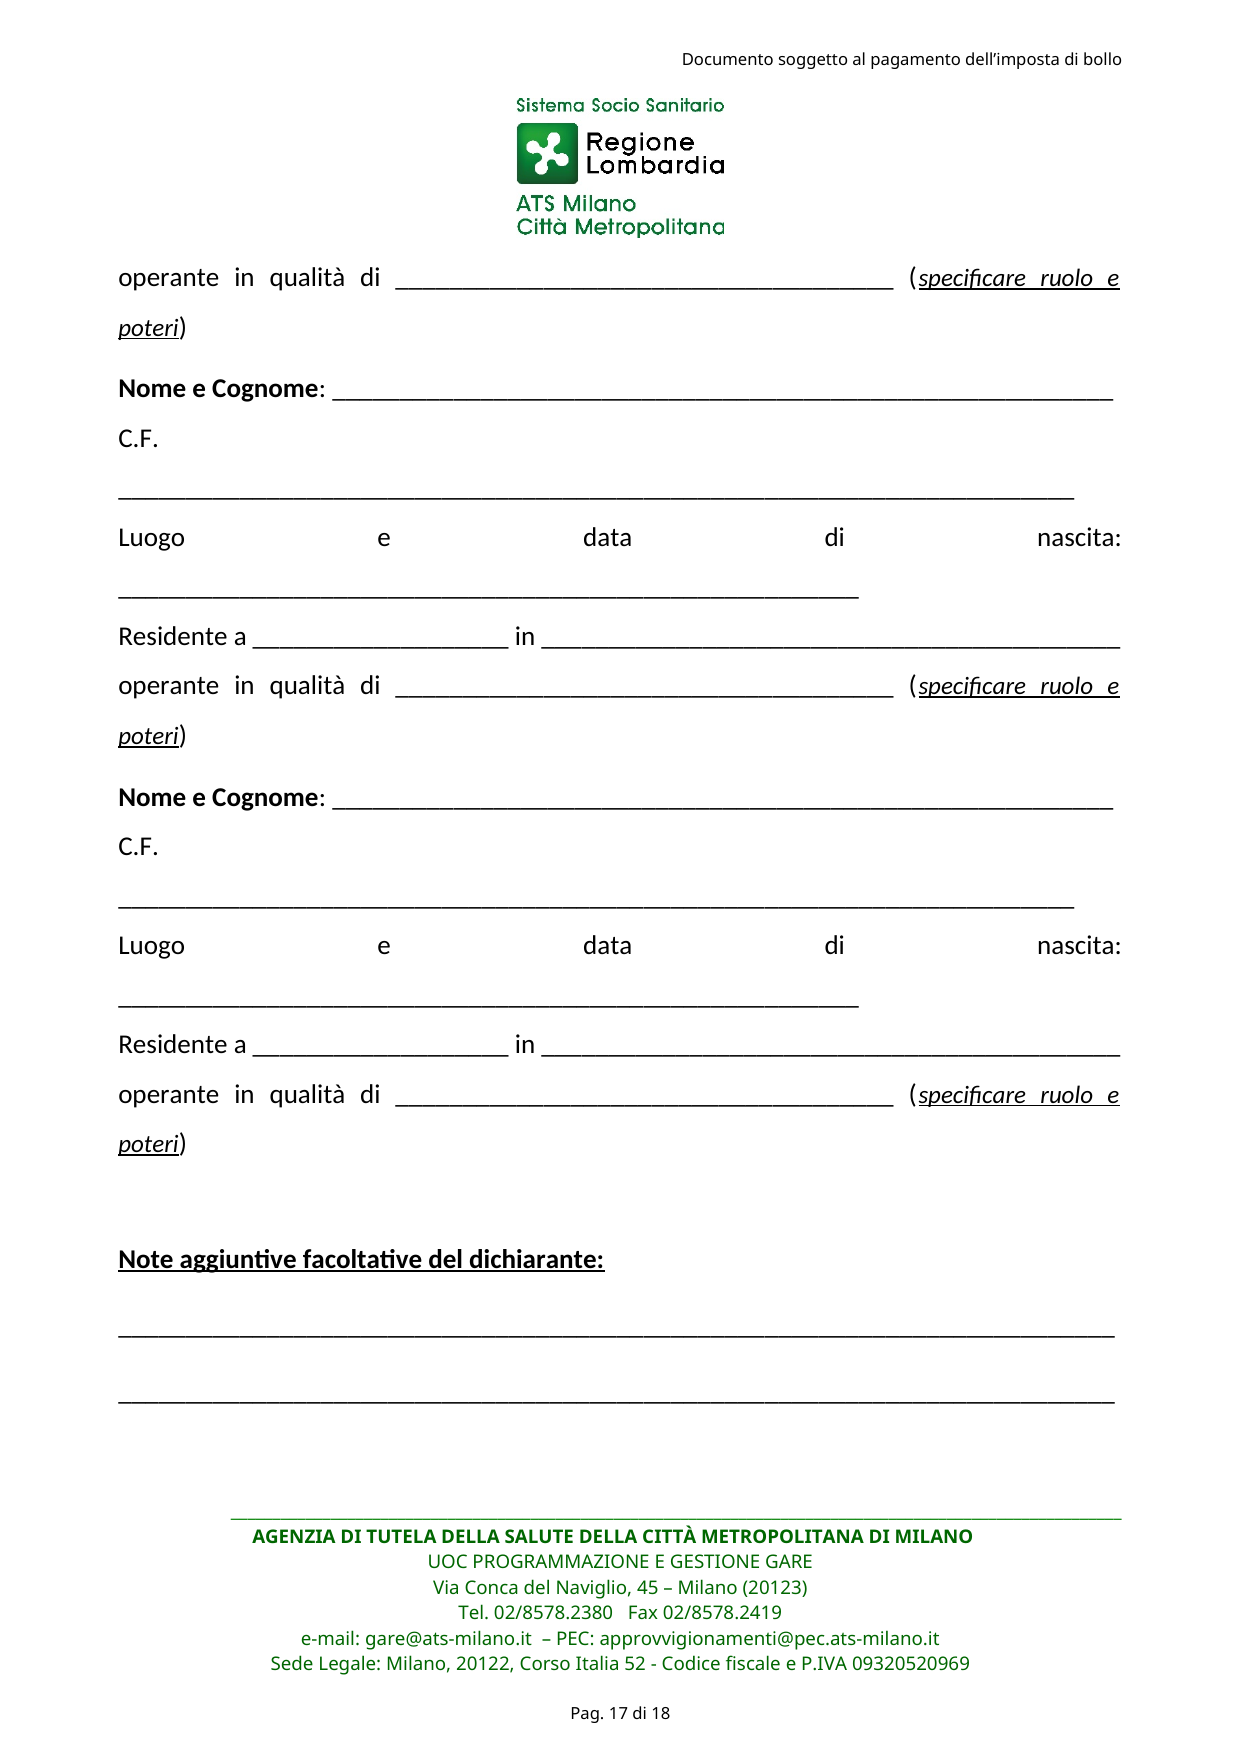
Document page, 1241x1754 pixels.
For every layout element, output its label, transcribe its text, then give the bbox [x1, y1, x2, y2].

text operante in qualità di _____________________________________ (specificare ruolo e poteri) [118, 668, 1122, 751]
text Note aggiuntive facoltative del dichiarante: [118, 1242, 1122, 1275]
text C.F. _______________________________________________________________________ [118, 421, 1122, 504]
text operante in qualità di _____________________________________ (specificare ruolo e poteri) [118, 1077, 1122, 1159]
text operante in qualità di _____________________________________ (specificare ruolo e poteri) [118, 260, 1122, 343]
text Luogo e data di nascita: _______________________________________________________ [118, 520, 1122, 603]
text Luogo e data di nascita: _______________________________________________________ [118, 928, 1122, 1011]
text Nome e Cognome: __________________________________________________________ [118, 372, 1122, 405]
picture [516, 98, 724, 238]
text Residente a ___________________ in ___________________________________________ [118, 1027, 1122, 1060]
text Residente a ___________________ in ___________________________________________ [118, 619, 1122, 652]
text ____________________________________________________________________________________________________________________________________________________ [118, 1308, 1122, 1407]
text Nome e Cognome: __________________________________________________________ [118, 780, 1122, 813]
text C.F. _______________________________________________________________________ [118, 829, 1122, 912]
